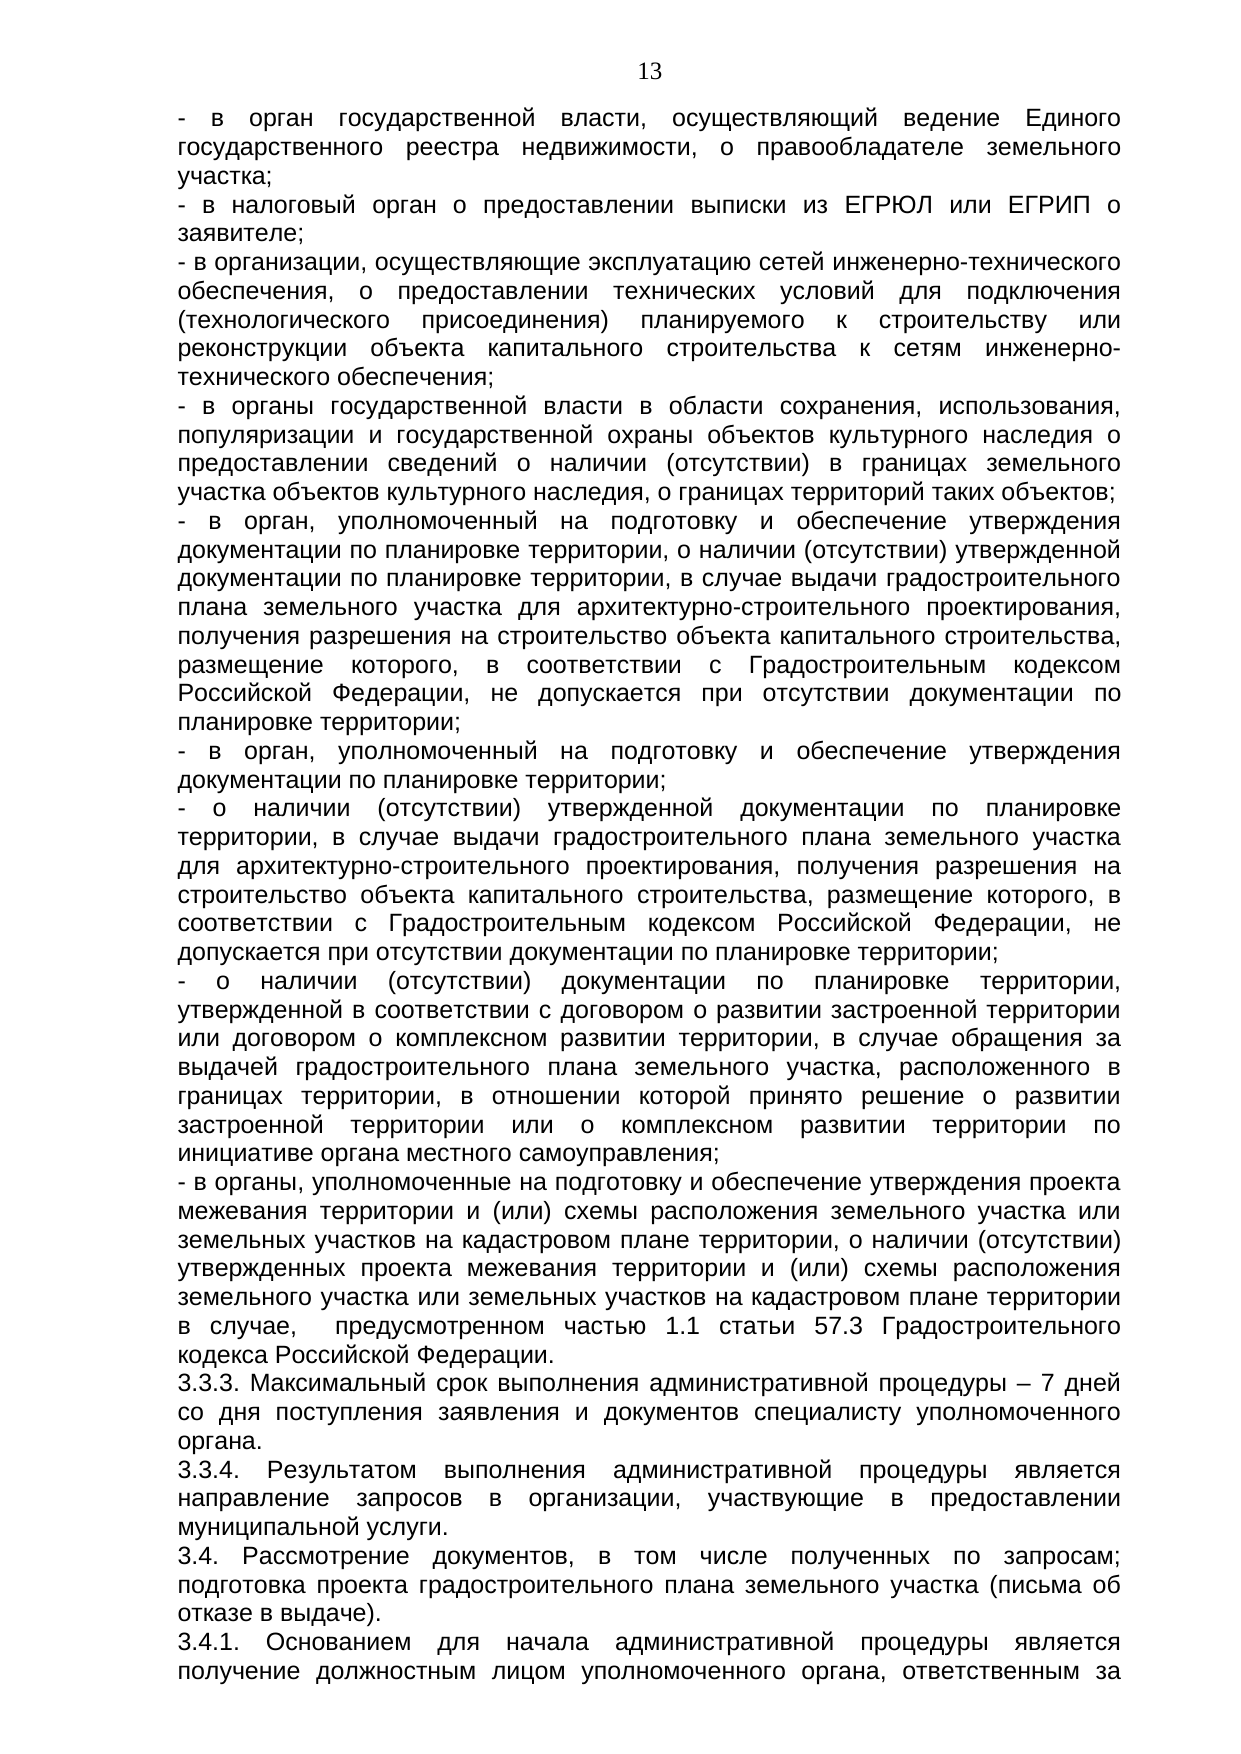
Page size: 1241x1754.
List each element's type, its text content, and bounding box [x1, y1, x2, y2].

text - в органы государственной власти в области сохранения, использования, популяризации и государственной охраны объектов культурного наследия о предоставлении сведений о наличии (отсутствии) в границах земельного участка объектов культурного наследия, о границах территорий таких объектов; [177, 391, 1122, 506]
text - в органы, уполномоченные на подготовку и обеспечение утверждения проекта межевания территории и (или) схемы расположения земельного участка или земельных участков на кадастровом плане территории, о наличии (отсутствии) утвержденных проекта межевания территории и (или) схемы расположения земельного участка или земельных участков на кадастровом плане территории в случае, предусмотренном частью 1.1 статьи 57.3 Градостроительного кодекса Российской Федерации. [177, 1167, 1122, 1368]
text - в орган государственной власти, осуществляющий ведение Единого государственного реестра недвижимости, о правообладателе земельного участка; [177, 103, 1122, 190]
text - в налоговый орган о предоставлении выписки из ЕГРЮЛ или ЕГРИП о заявителе; [177, 190, 1122, 247]
text - в орган, уполномоченный на подготовку и обеспечение утверждения документации по планировке территории; [177, 736, 1122, 793]
text 3.3.3. Максимальный срок выполнения административной процедуры – 7 дней со дня поступления заявления и документов специалисту уполномоченного органа. [177, 1368, 1122, 1455]
text - о наличии (отсутствии) утвержденной документации по планировке территории, в случае выдачи градостроительного плана земельного участка для архитектурно-строительного проектирования, получения разрешения на строительство объекта капитального строительства, размещение которого, в соответствии с Градостроительным кодексом Российской Федерации, не допускается при отсутствии документации по планировке территории; [177, 793, 1122, 966]
text 3.3.4. Результатом выполнения административной процедуры является направление запросов в организации, участвующие в предоставлении муниципальной услуги. [177, 1455, 1122, 1541]
text - о наличии (отсутствии) документации по планировке территории, утвержденной в соответствии с договором о развитии застроенной территории или договором о комплексном развитии территории, в случае обращения за выдачей градостроительного плана земельного участка, расположенного в границах территории, в отношении которой принято решение о развитии застроенной территории или о комплексном развитии территории по инициативе органа местного самоуправления; [177, 966, 1122, 1167]
text - в организации, осуществляющие эксплуатацию сетей инженерно-технического обеспечения, о предоставлении технических условий для подключения (технологического присоединения) планируемого к строительству или реконструкции объекта капитального строительства к сетям инженерно-технического обеспечения; [177, 247, 1122, 391]
text 3.4. Рассмотрение документов, в том числе полученных по запросам; подготовка проекта градостроительного плана земельного участка (письма об отказе в выдаче). [177, 1541, 1122, 1627]
text - в орган, уполномоченный на подготовку и обеспечение утверждения документации по планировке территории, о наличии (отсутствии) утвержденной документации по планировке территории, в случае выдачи градостроительного плана земельного участка для архитектурно-строительного проектирования, получения разрешения на строительство объекта капитального строительства, размещение которого, в соответствии с Градостроительным кодексом Российской Федерации, не допускается при отсутствии документации по планировке территории; [177, 506, 1122, 736]
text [177, 1627, 1122, 1685]
